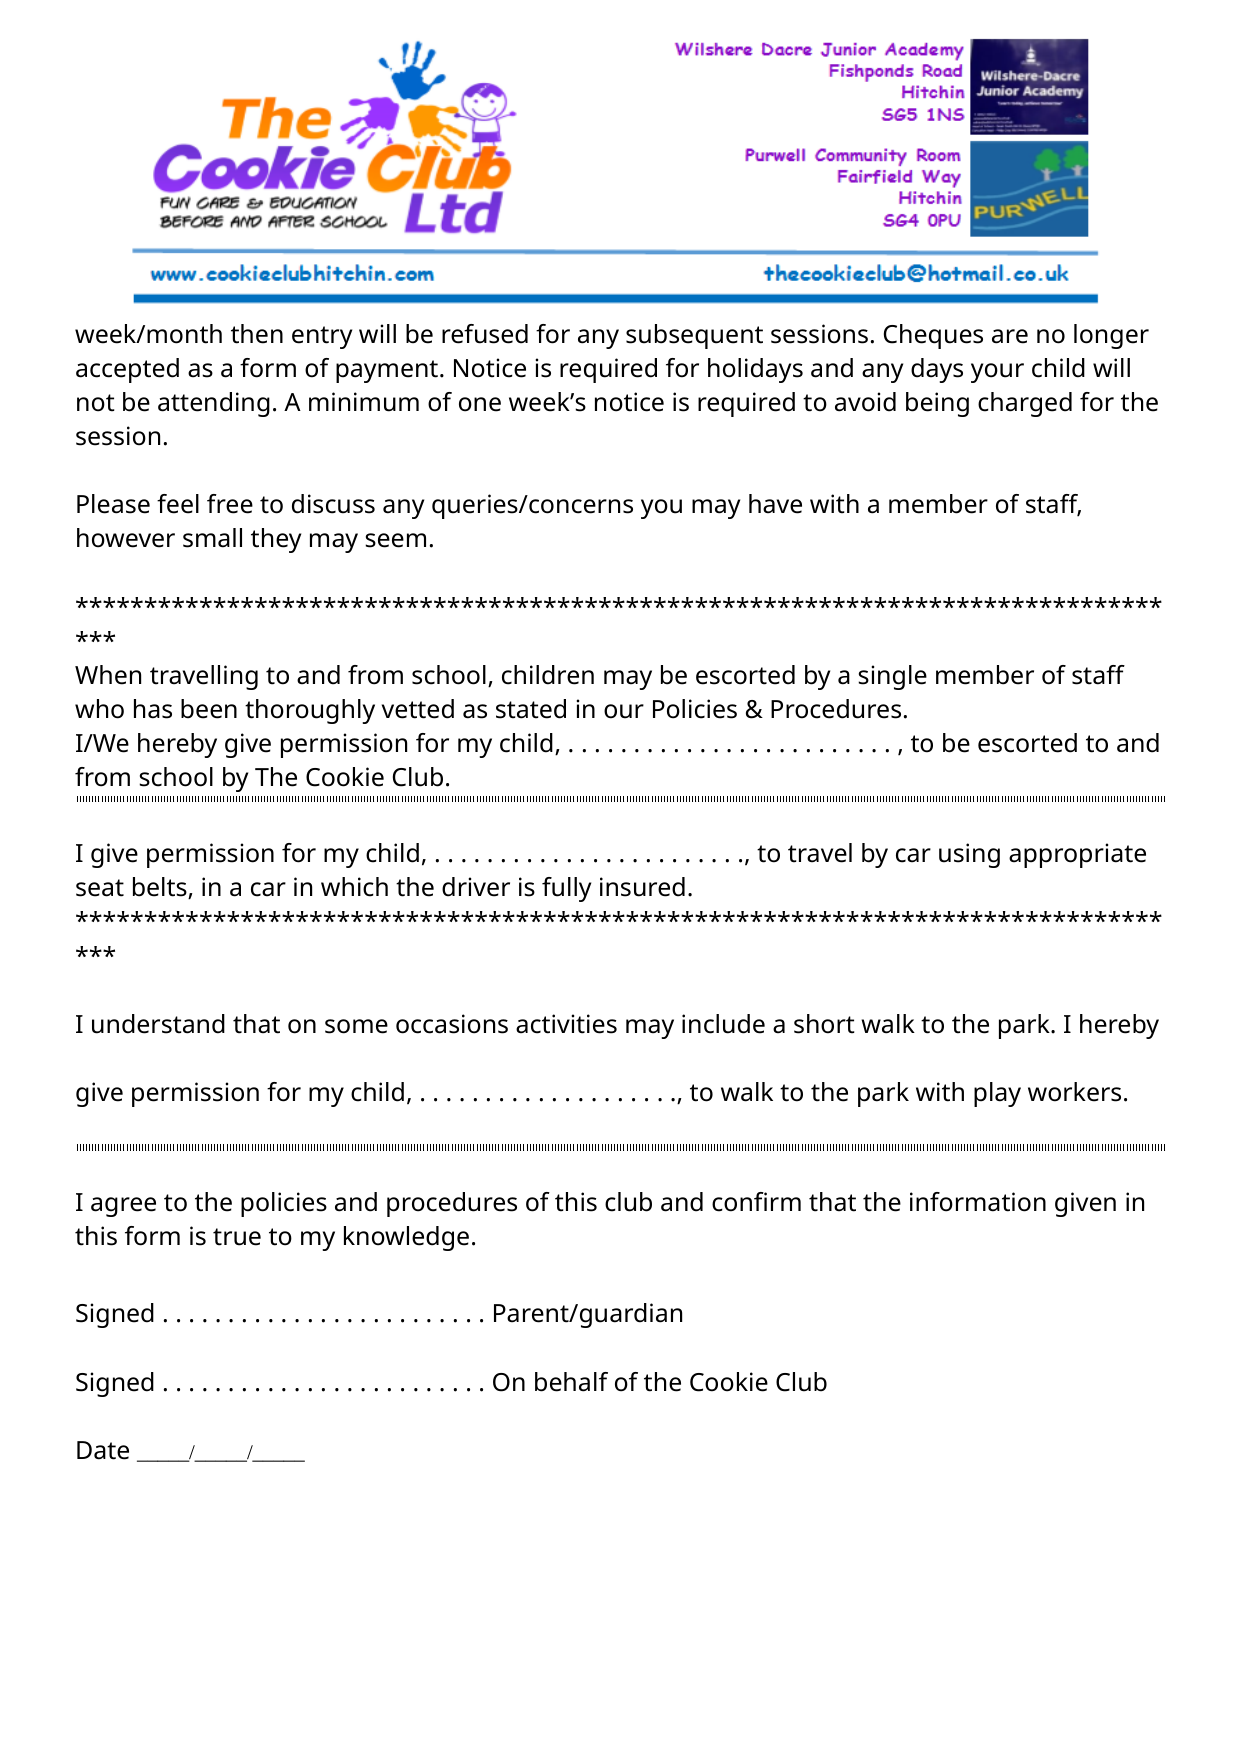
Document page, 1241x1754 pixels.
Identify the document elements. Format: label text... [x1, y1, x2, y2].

picture [75, 14, 1152, 317]
text When travelling to and from school, children may be escorted by a single member of staff who has been thoroughly vetted as stated in our Policies & Procedures. [75, 657, 1165, 725]
text I agree to the policies and procedures of this club and confirm that the information given in this form is true to my knowledge. [75, 1185, 1165, 1253]
text Signed . . . . . . . . . . . . . . . . . . . . . . . . . Parent/guardian [75, 1296, 1165, 1330]
text ********************************************************************************** [75, 589, 1165, 657]
text I give permission for my child, . . . . . . . . . . . . . . . . . . . . . . . ., to travel by car using appropriate seat belts, in a car in which the driver is fully insured. [75, 836, 1165, 904]
text ********************************************************************************** [75, 904, 1165, 972]
text I/We hereby give permission for my child, . . . . . . . . . . . . . . . . . . . . . . . . . , to be escorted to and from school by The Cookie Club. [75, 725, 1165, 802]
text give permission for my child, . . . . . . . . . . . . . . . . . . . ., to walk to the park with play workers. [75, 1074, 1165, 1108]
text Date _____/_____/_____ [75, 1432, 1165, 1466]
text Signed . . . . . . . . . . . . . . . . . . . . . . . . . On behalf of the Cookie Club [75, 1364, 1165, 1398]
text Please feel free to discuss any queries/concerns you may have with a member of staff, however small they may seem. [75, 487, 1165, 555]
text I understand that on some occasions activities may include a short walk to the park. I hereby [75, 1006, 1165, 1040]
